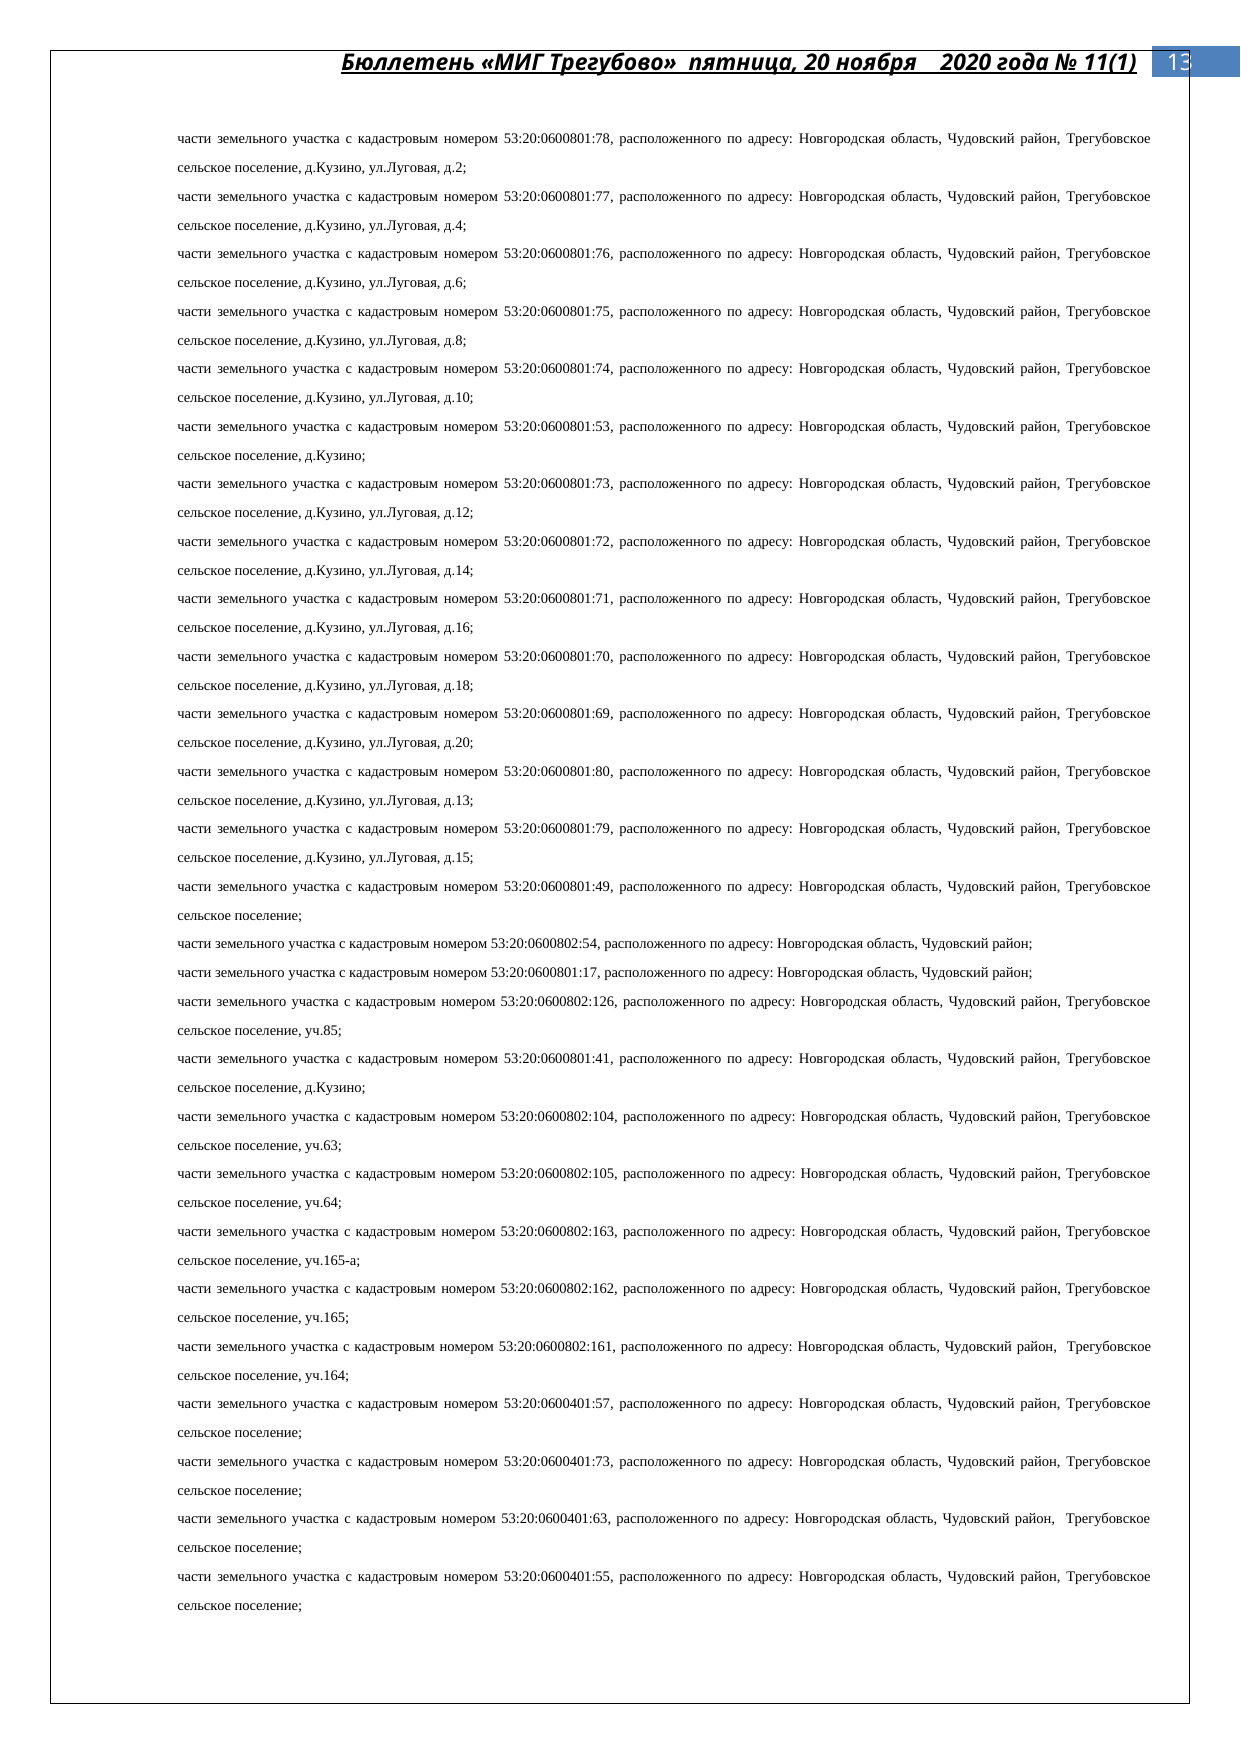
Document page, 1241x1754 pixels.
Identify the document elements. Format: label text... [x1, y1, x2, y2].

text части земельного участка с кадастровым номером 53:20:0600802:163, расположенного по адресу: Новгородская область, Чудовский район, Трегубовское сельское поселение, уч.165-а; [177, 1211, 1152, 1268]
text части земельного участка с кадастровым номером 53:20:0600802:126, расположенного по адресу: Новгородская область, Чудовский район, Трегубовское сельское поселение, уч.85; [177, 981, 1152, 1038]
text части земельного участка с кадастровым номером 53:20:0600401:73, расположенного по адресу: Новгородская область, Чудовский район, Трегубовское сельское поселение; [177, 1441, 1152, 1498]
text части земельного участка с кадастровым номером 53:20:0600801:53, расположенного по адресу: Новгородская область, Чудовский район, Трегубовское сельское поселение, д.Кузино; [177, 406, 1152, 463]
text части земельного участка с кадастровым номером 53:20:0600801:72, расположенного по адресу: Новгородская область, Чудовский район, Трегубовское сельское поселение, д.Кузино, ул.Луговая, д.14; [177, 521, 1152, 578]
text части земельного участка с кадастровым номером 53:20:0600801:49, расположенного по адресу: Новгородская область, Чудовский район, Трегубовское сельское поселение; [177, 866, 1152, 923]
text части земельного участка с кадастровым номером 53:20:0600802:161, расположенного по адресу: Новгородская область, Чудовский район, Трегубовское сельское поселение, уч.164; [177, 1326, 1152, 1383]
text части земельного участка с кадастровым номером 53:20:0600401:63, расположенного по адресу: Новгородская область, Чудовский район, Трегубовское сельское поселение; [177, 1498, 1152, 1556]
text части земельного участка с кадастровым номером 53:20:0600801:77, расположенного по адресу: Новгородская область, Чудовский район, Трегубовское сельское поселение, д.Кузино, ул.Луговая, д.4; [177, 176, 1152, 233]
text части земельного участка с кадастровым номером 53:20:0600801:73, расположенного по адресу: Новгородская область, Чудовский район, Трегубовское сельское поселение, д.Кузино, ул.Луговая, д.12; [177, 463, 1152, 521]
text части земельного участка с кадастровым номером 53:20:0600801:79, расположенного по адресу: Новгородская область, Чудовский район, Трегубовское сельское поселение, д.Кузино, ул.Луговая, д.15; [177, 808, 1152, 866]
text части земельного участка с кадастровым номером 53:20:0600801:69, расположенного по адресу: Новгородская область, Чудовский район, Трегубовское сельское поселение, д.Кузино, ул.Луговая, д.20; [177, 693, 1152, 751]
text части земельного участка с кадастровым номером 53:20:0600802:104, расположенного по адресу: Новгородская область, Чудовский район, Трегубовское сельское поселение, уч.63; [177, 1096, 1152, 1153]
text части земельного участка с кадастровым номером 53:20:0600802:105, расположенного по адресу: Новгородская область, Чудовский район, Трегубовское сельское поселение, уч.64; [177, 1153, 1152, 1211]
text части земельного участка с кадастровым номером 53:20:0600401:55, расположенного по адресу: Новгородская область, Чудовский район, Трегубовское сельское поселение; [177, 1556, 1152, 1613]
text части земельного участка с кадастровым номером 53:20:0600801:75, расположенного по адресу: Новгородская область, Чудовский район, Трегубовское сельское поселение, д.Кузино, ул.Луговая, д.8; [177, 291, 1152, 348]
text части земельного участка с кадастровым номером 53:20:0600401:57, расположенного по адресу: Новгородская область, Чудовский район, Трегубовское сельское поселение; [177, 1383, 1152, 1441]
text части земельного участка с кадастровым номером 53:20:0600801:78, расположенного по адресу: Новгородская область, Чудовский район, Трегубовское сельское поселение, д.Кузино, ул.Луговая, д.2; [177, 118, 1152, 176]
text части земельного участка с кадастровым номером 53:20:0600801:70, расположенного по адресу: Новгородская область, Чудовский район, Трегубовское сельское поселение, д.Кузино, ул.Луговая, д.18; [177, 636, 1152, 693]
text части земельного участка с кадастровым номером 53:20:0600802:54, расположенного по адресу: Новгородская область, Чудовский район; [177, 923, 1152, 952]
text части земельного участка с кадастровым номером 53:20:0600801:17, расположенного по адресу: Новгородская область, Чудовский район; [177, 952, 1152, 981]
text части земельного участка с кадастровым номером 53:20:0600801:74, расположенного по адресу: Новгородская область, Чудовский район, Трегубовское сельское поселение, д.Кузино, ул.Луговая, д.10; [177, 348, 1152, 406]
text части земельного участка с кадастровым номером 53:20:0600801:71, расположенного по адресу: Новгородская область, Чудовский район, Трегубовское сельское поселение, д.Кузино, ул.Луговая, д.16; [177, 578, 1152, 636]
text части земельного участка с кадастровым номером 53:20:0600801:80, расположенного по адресу: Новгородская область, Чудовский район, Трегубовское сельское поселение, д.Кузино, ул.Луговая, д.13; [177, 751, 1152, 808]
text части земельного участка с кадастровым номером 53:20:0600801:76, расположенного по адресу: Новгородская область, Чудовский район, Трегубовское сельское поселение, д.Кузино, ул.Луговая, д.6; [177, 233, 1152, 291]
text части земельного участка с кадастровым номером 53:20:0600801:41, расположенного по адресу: Новгородская область, Чудовский район, Трегубовское сельское поселение, д.Кузино; [177, 1038, 1152, 1096]
text части земельного участка с кадастровым номером 53:20:0600802:162, расположенного по адресу: Новгородская область, Чудовский район, Трегубовское сельское поселение, уч.165; [177, 1268, 1152, 1326]
